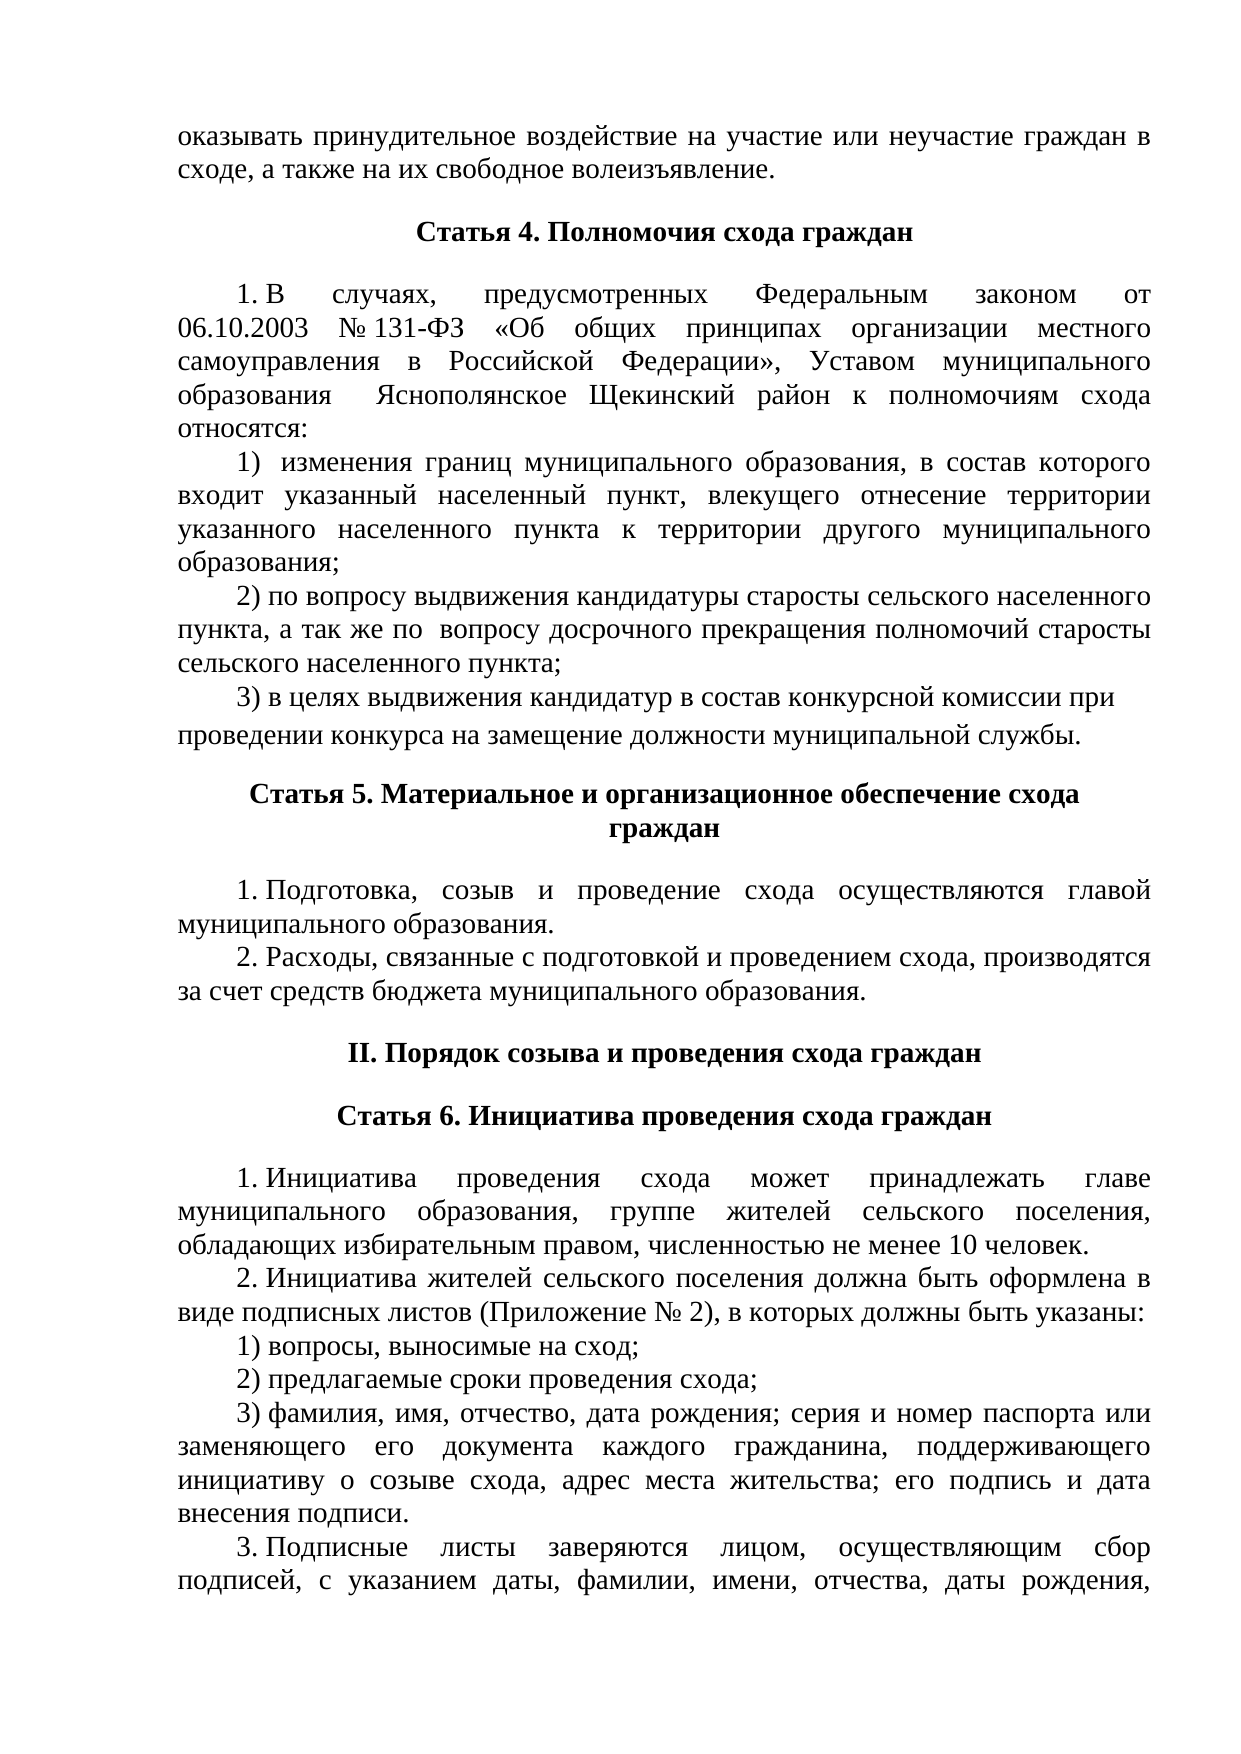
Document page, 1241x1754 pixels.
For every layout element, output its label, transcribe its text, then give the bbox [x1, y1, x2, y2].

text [177, 118, 1152, 185]
text 1. В случаях, предусмотренных Федеральным законом от 06.10.2003 № 131-ФЗ «Об общих принципах организации местного самоуправления в Российской Федерации», Уставом муниципального образования Яснополянское Щекинский район к полномочиям схода относятся: [177, 276, 1152, 444]
text 1. Подготовка, созыв и проведение схода осуществляются главой муниципального образования. [177, 872, 1152, 939]
text 1) изменения границ муниципального образования, в состав которого входит указанный населенный пункт, влекущего отнесение территории указанного населенного пункта к территории другого муниципального образования; [177, 444, 1152, 578]
text II. Порядок созыва и проведения схода граждан [177, 1035, 1152, 1069]
text Статья 5. Материальное и организационное обеспечение схода [177, 777, 1152, 810]
text 3) в целях выдвижения кандидатур в состав конкурсной комиссии при проведении конкурса на замещение должности муниципальной службы. [177, 679, 1152, 751]
text Статья 6. Инициатива проведения схода граждан [177, 1098, 1152, 1131]
text граждан [177, 810, 1152, 844]
text 2. Расходы, связанные с подготовкой и проведением схода, производятся за счет средств бюджета муниципального образования. [177, 939, 1152, 1007]
text 2) предлагаемые сроки проведения схода; [177, 1361, 1152, 1395]
text 2. Инициатива жителей сельского поселения должна быть оформлена в виде подписных листов (Приложение № 2), в которых должны быть указаны: [177, 1261, 1152, 1328]
text Статья 4. Полномочия схода граждан [177, 214, 1152, 247]
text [177, 1529, 1152, 1596]
text 1) вопросы, выносимые на сход; [177, 1328, 1152, 1361]
text 3) фамилия, имя, отчество, дата рождения; серия и номер паспорта или заменяющего его документа каждого гражданина, поддерживающего инициативу о созыве схода, адрес места жительства; его подпись и дата внесения подписи. [177, 1395, 1152, 1529]
text 2) по вопросу выдвижения кандидатуры старосты сельского населенного пункта, а так же по вопросу досрочного прекращения полномочий старосты сельского населенного пункта; [177, 578, 1152, 679]
text 1. Инициатива проведения схода может принадлежать главе муниципального образования, группе жителей сельского поселения, обладающих избирательным правом, численностью не менее 10 человек. [177, 1160, 1152, 1261]
